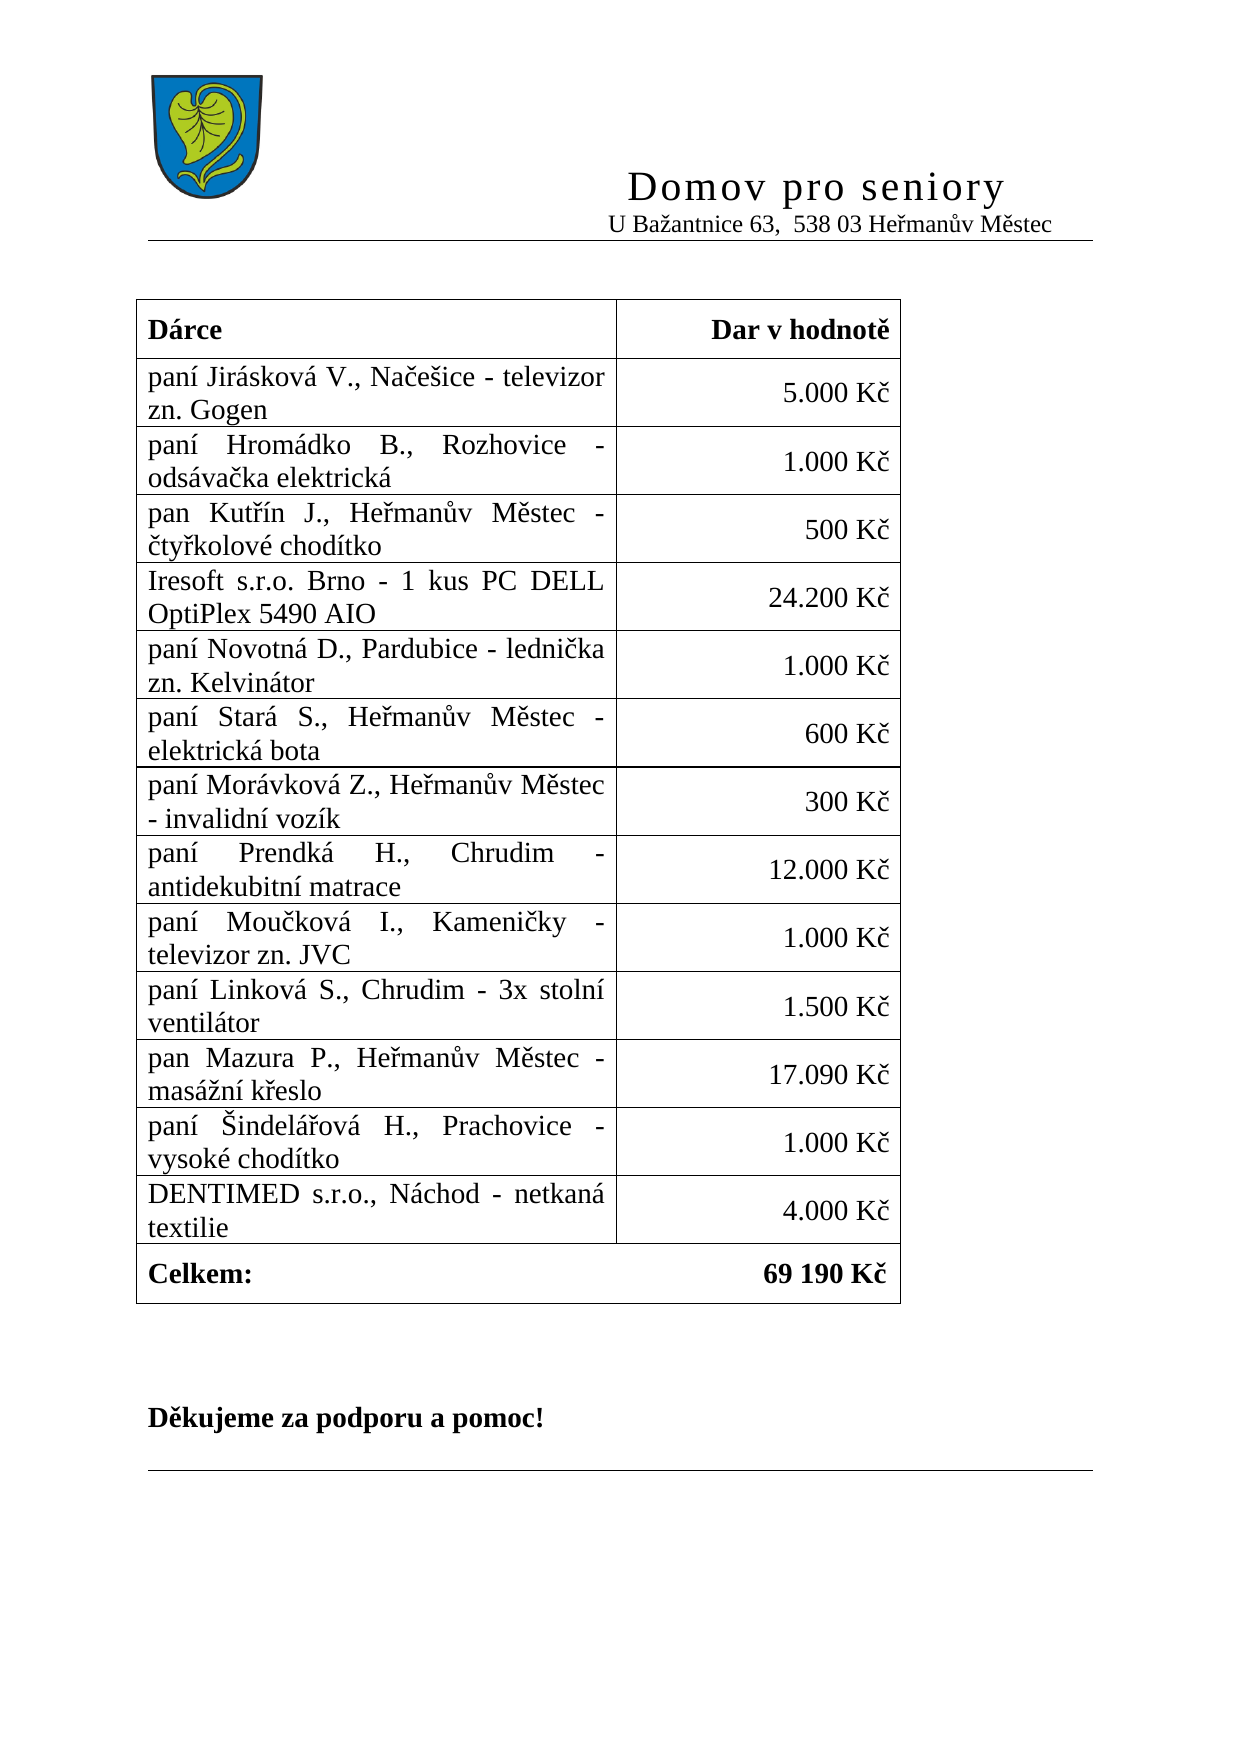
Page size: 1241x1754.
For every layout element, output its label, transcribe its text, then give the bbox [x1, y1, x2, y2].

table_cell 1.000 Kč [617, 631, 900, 698]
table_cell 1.000 Kč [617, 904, 900, 971]
table_cell pan Kutřín J., Heřmanův Městec - čtyřkolové chodítko [137, 495, 616, 562]
picture [147, 73, 265, 201]
table_cell 12.000 Kč [617, 836, 900, 903]
table_cell DENTIMED s.r.o., Náchod - netkaná textilie [137, 1176, 616, 1243]
table_cell 1.000 Kč [617, 1108, 900, 1175]
table_cell 300 Kč [617, 768, 900, 834]
table_cell pan Mazura P., Heřmanův Městec - masážní křeslo [137, 1040, 616, 1107]
table_cell 600 Kč [617, 699, 900, 766]
table_cell 5.000 Kč [617, 359, 900, 426]
table_cell Celkem: 69 190 Kč [137, 1244, 900, 1302]
table_cell 500 Kč [617, 495, 900, 562]
text Děkujeme za podporu a pomoc! [148, 1401, 1093, 1434]
table_cell paní Moučková I., Kameničky - televizor zn. JVC [137, 904, 616, 971]
table_cell paní Jirásková V., Načešice - televizor zn. Gogen [137, 359, 616, 426]
table_cell 1.500 Kč [617, 972, 900, 1039]
table_cell Iresoft s.r.o. Brno - 1 kus PC DELL OptiPlex 5490 AIO [137, 563, 616, 630]
table_cell 17.090 Kč [617, 1040, 900, 1107]
table_cell paní Šindelářová H., Prachovice - vysoké chodítko [137, 1108, 616, 1175]
table_cell paní Hromádko B., Rozhovice - odsávačka elektrická [137, 427, 616, 494]
table_cell 1.000 Kč [617, 427, 900, 494]
table_cell paní Novotná D., Pardubice - lednička zn. Kelvinátor [137, 631, 616, 698]
table_cell 4.000 Kč [617, 1176, 900, 1243]
table_cell Dárce [137, 300, 616, 358]
table_cell paní Morávková Z., Heřmanův Městec - invalidní vozík [137, 768, 616, 834]
table_cell Dar v hodnotě [617, 300, 900, 358]
table_cell paní Stará S., Heřmanův Městec - elektrická bota [137, 699, 616, 766]
table_cell paní Linková S., Chrudim - 3x stolní ventilátor [137, 972, 616, 1039]
table_cell 24.200 Kč [617, 563, 900, 630]
table_cell paní Prendká H., Chrudim - antidekubitní matrace [137, 836, 616, 903]
